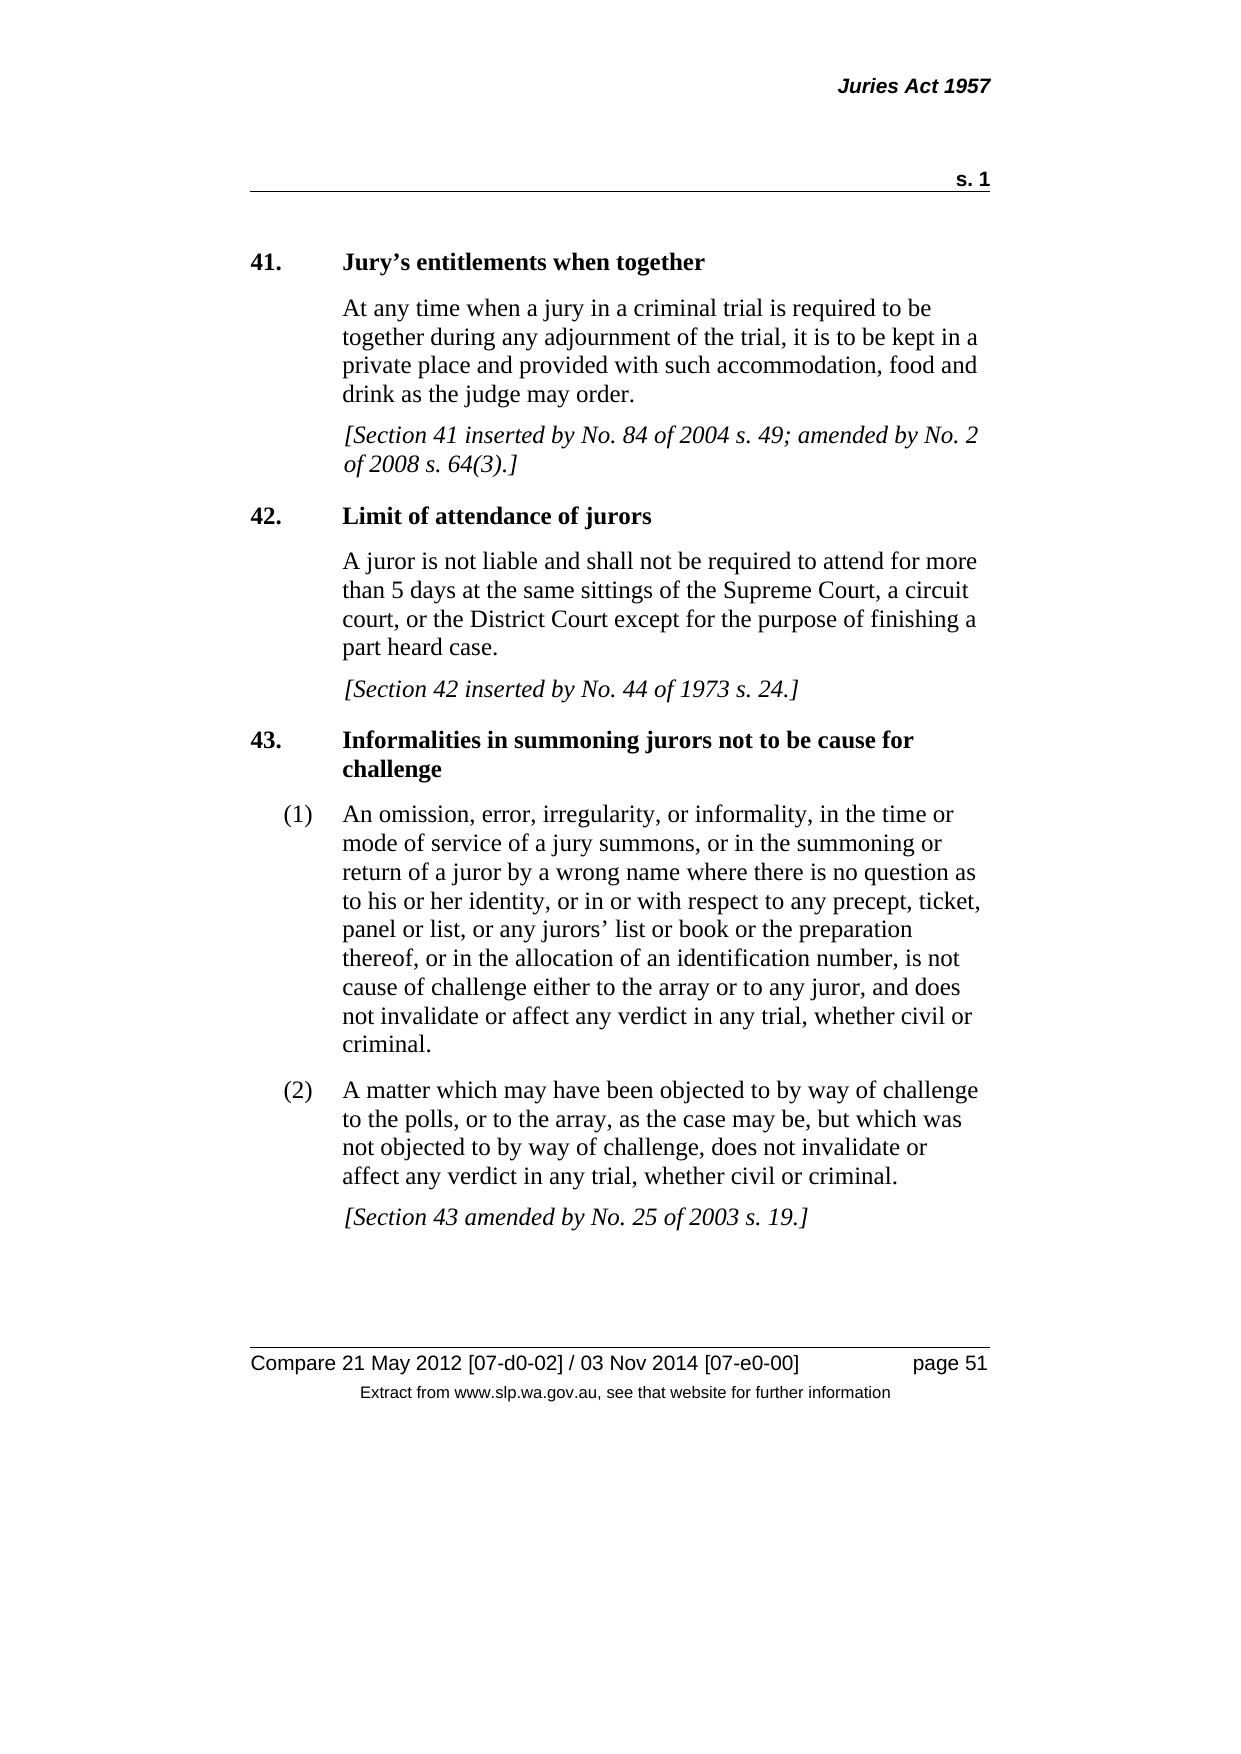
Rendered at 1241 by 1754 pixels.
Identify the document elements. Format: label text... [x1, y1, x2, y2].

text [Section 43 amended by No. 25 of 2003 s. 19.] [250, 1202, 990, 1231]
text [Section 41 inserted by No. 84 of 2004 s. 49; amended by No. 2 of 2008 s. 64(3).] [250, 420, 990, 478]
text (2) A matter which may have been objected to by way of challenge to the polls, or to the array, as the case may be, but which was not objected to by way of challenge, does not invalidate or affect any verdict in any trial, whether civil or criminal. [250, 1075, 990, 1190]
subtitle 42. Limit of attendance of jurors [250, 501, 990, 529]
text A juror is not liable and shall not be required to attend for more than 5 days at the same sittings of the Supreme Court, a circuit court, or the District Court except for the purpose of finishing a part heard case. [250, 546, 990, 661]
text At any time when a jury in a criminal trial is required to be together during any adjournment of the trial, it is to be kept in a private place and provided with such accommodation, food and drink as the judge may order. [250, 293, 990, 408]
subtitle 43. Informalities in summoning jurors not to be cause for challenge [250, 725, 990, 783]
text [Section 42 inserted by No. 44 of 1973 s. 24.] [250, 674, 990, 702]
text (1) An omission, error, irregularity, or informality, in the time or mode of service of a jury summons, or in the summoning or return of a juror by a wrong name where there is no question as to his or her identity, or in or with respect to any precept, ticket, panel or list, or any jurors’ list or book or the preparation thereof, or in the allocation of an identification number, is not cause of challenge either to the array or to any juror, and does not invalidate or affect any verdict in any trial, whether civil or criminal. [250, 799, 990, 1058]
subtitle 41. Jury’s entitlements when together [250, 247, 990, 276]
